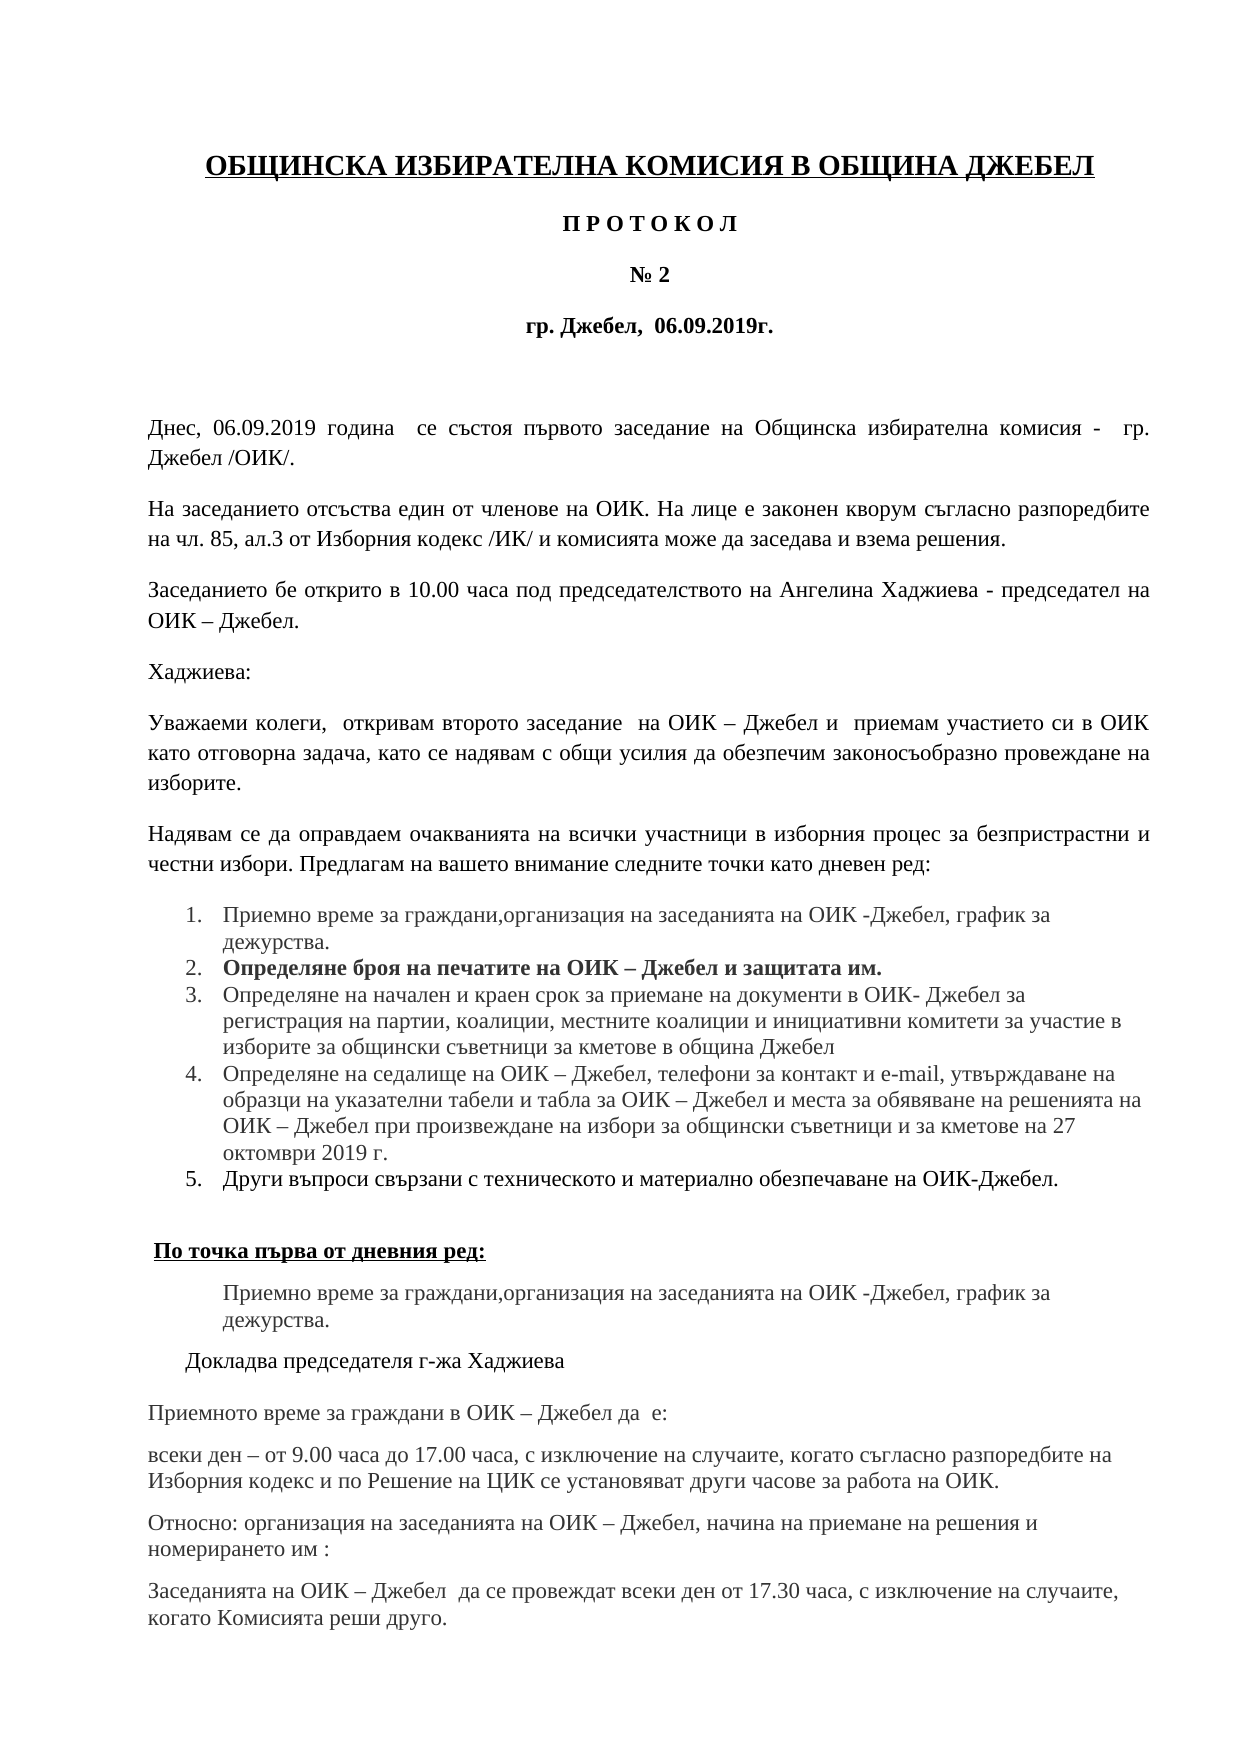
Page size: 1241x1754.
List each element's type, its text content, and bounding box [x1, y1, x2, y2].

text всеки ден – от 9.00 часа до 17.00 часа, с изключение на случаите, когато съгласно разпоредбите на Изборния кодекс и по Решение на ЦИК се установяват други часове за работа на ОИК. [148, 1441, 1152, 1493]
list Приемно време за граждани,организация на заседанията на ОИК -Джебел, график за дежурства. [223, 1279, 1152, 1332]
text Докладва председателя г-жа Хаджиева [185, 1348, 1152, 1374]
text Заседанията на ОИК – Джебел да се провеждат всеки ден от 17.30 часа, с изключение на случаите, когато Комисията реши друго. [148, 1577, 1152, 1630]
list Други въпроси свързани с техническото и материално обезпечаване на ОИК-Джебел. [185, 1165, 1152, 1191]
text Хаджиева: [148, 658, 1152, 684]
text Приемното време за граждани в ОИК – Джебел да е: [148, 1399, 1152, 1425]
text По точка първа от дневния ред: [148, 1237, 1152, 1264]
text Надявам се да оправдаем очакванията на всички участници в изборния процес за безпристрастни и честни избори. Предлагам на вашето внимание следните точки като дневен ред: [148, 820, 1152, 877]
text гр. Джебел, 06.09.2019г. [148, 312, 1152, 338]
text Уважаеми колеги, откривам второто заседание на ОИК – Джебел и приемам участието си в ОИК като отговорна задача, като се надявам с общи усилия да обезпечим законосъобразно провеждане на изборите. [148, 709, 1152, 796]
list Приемно време за граждани,организация на заседанията на ОИК -Джебел, график за дежурства. [185, 902, 1152, 954]
text На заседанието отсъства един от членове на ОИК. На лице е законен кворум съгласно разпоредбите на чл. 85, ал.3 от Изборния кодекс /ИК/ и комисията може да заседава и взема решения. [148, 495, 1152, 552]
list Определяне на начален и краен срок за приемане на документи в ОИК- Джебел за регистрация на партии, коалиции, местните коалиции и инициативни комитети за участие в изборите за общински съветници за кметове в община Джебел [185, 981, 1152, 1060]
text Днес, 06.09.2019 година се състоя първото заседание на Общинска избирателна комисия - гр. Джебел /ОИК/. [148, 414, 1152, 471]
text ОБЩИНСКА ИЗБИРАТЕЛНА КОМИСИЯ В ОБЩИНА ДЖЕБЕЛ [148, 148, 1152, 181]
text П Р О Т О К О Л [148, 210, 1152, 236]
list Определяне на седалище на ОИК – Джебел, телефони за контакт и e-mail, утвърждаване на образци на указателни табели и табла за ОИК – Джебел и места за обявяване на решенията на ОИК – Джебел при произвеждане на избори за общински съветници и за кметове на 27 октомври 2019 г. [185, 1060, 1152, 1165]
text Относно: организация на заседанията на ОИК – Джебел, начина на приемане на решения и номерирането им : [148, 1509, 1152, 1562]
text Заседанието бе открито в 10.00 часа под председателството на Ангелина Хаджиева - председател на ОИК – Джебел. [148, 577, 1152, 633]
list Определяне броя на печатите на ОИК – Джебел и защитата им. [185, 954, 1152, 981]
text № 2 [148, 261, 1152, 287]
